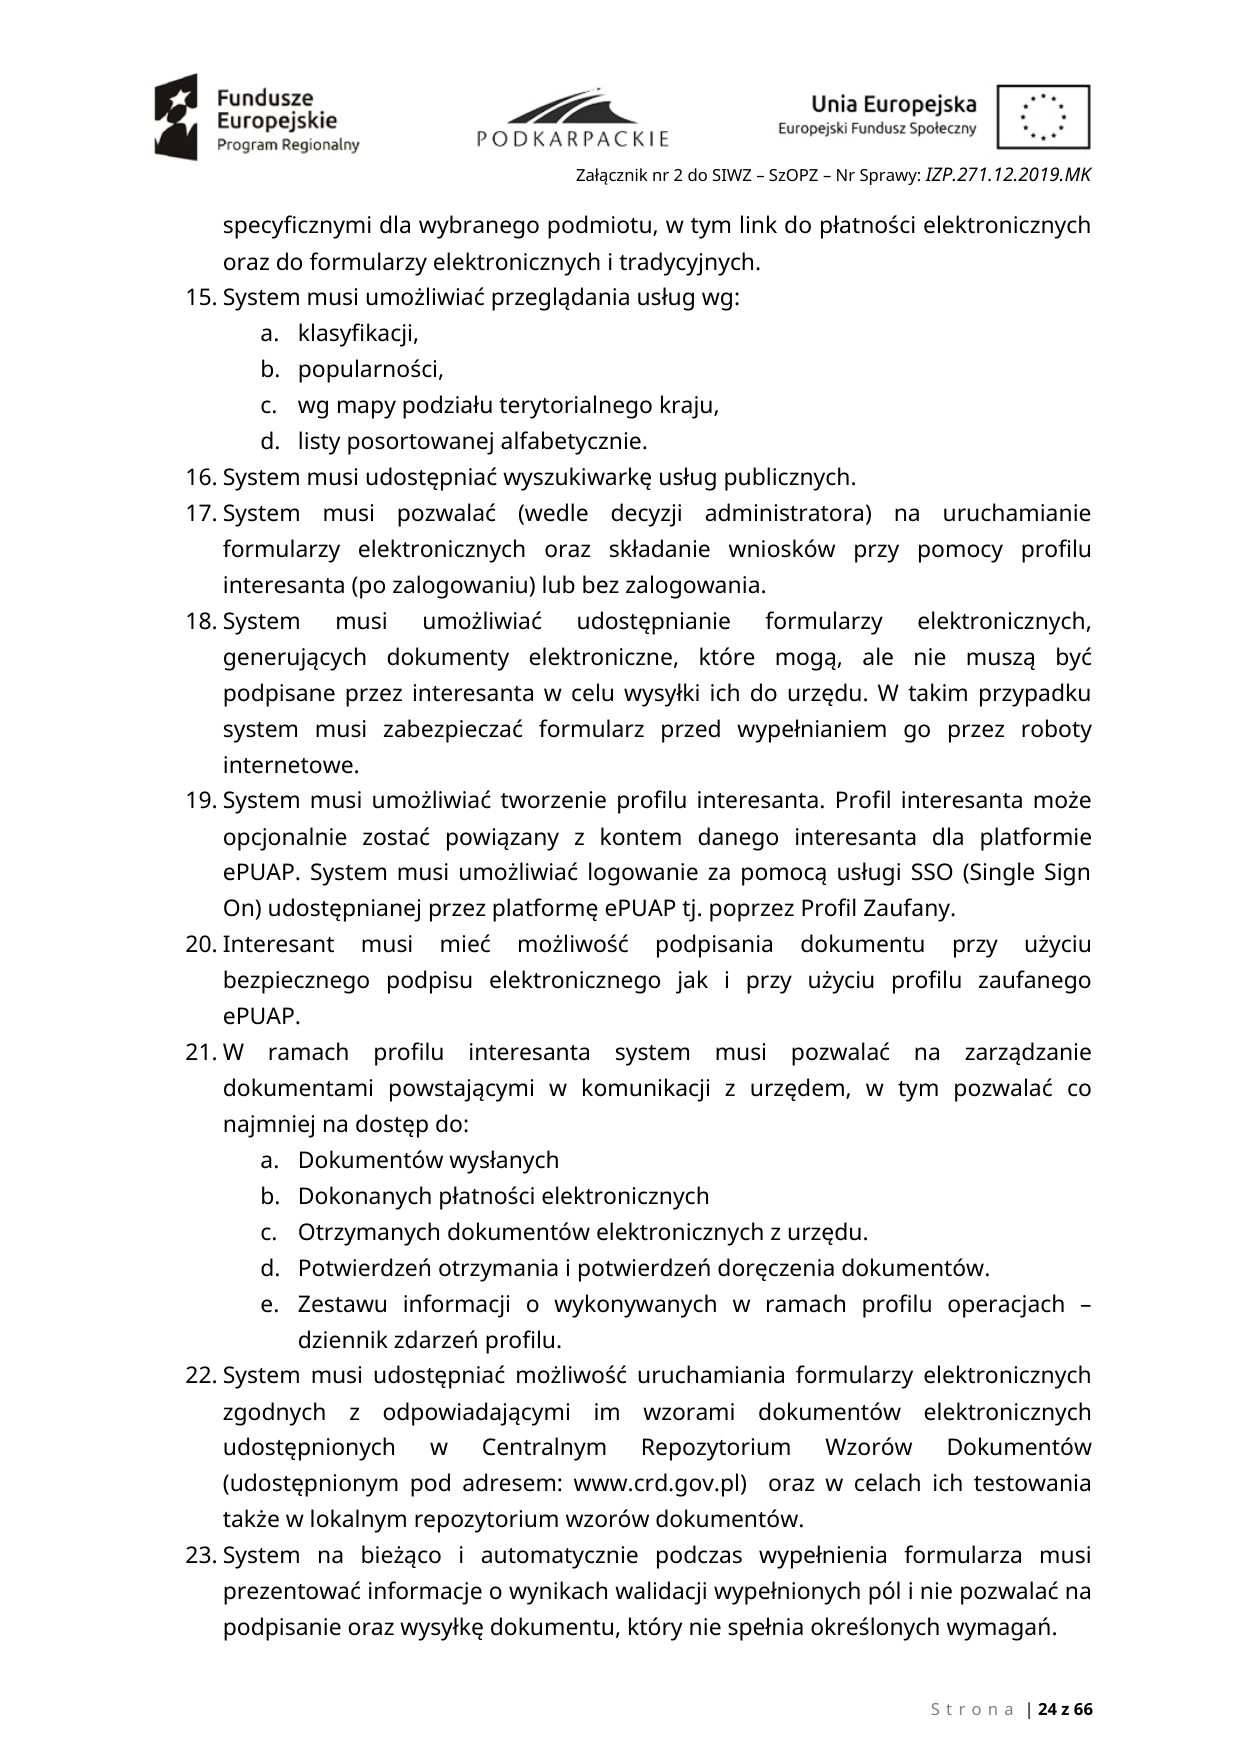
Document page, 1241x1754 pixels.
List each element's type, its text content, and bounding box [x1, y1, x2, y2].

list W ramach profilu interesanta system musi pozwalać na zarządzanie dokumentami powstającymi w komunikacji z urzędem, w tym pozwalać co najmniej na dostęp do: [185, 1036, 1093, 1139]
list Potwierdzeń otrzymania i potwierdzeń doręczenia dokumentów. [260, 1252, 1093, 1283]
list System musi udostępniać możliwość uruchamiania formularzy elektronicznych zgodnych z odpowiadającymi im wzorami dokumentów elektronicznych udostępnionych w Centralnym Repozytorium Wzorów Dokumentów (udostępnionym pod adresem: www.crd.gov.pl) oraz w celach ich testowania także w lokalnym repozytorium wzorów dokumentów. [185, 1359, 1093, 1534]
list System musi umożliwiać tworzenie profilu interesanta. Profil interesanta może opcjonalnie zostać powiązany z kontem danego interesanta dla platformie ePUAP. System musi umożliwiać logowanie za pomocą usługi SSO (Single Sign On) udostępnianej przez platformę ePUAP tj. poprzez Profil Zaufany. [185, 784, 1093, 923]
list popularności, [260, 353, 1093, 384]
list listy posortowanej alfabetycznie. [260, 425, 1093, 456]
list Interesant musi mieć możliwość podpisania dokumentu przy użyciu bezpiecznego podpisu elektronicznego jak i przy użyciu profilu zaufanego ePUAP. [185, 928, 1093, 1031]
list System musi udostępniać wyszukiwarkę usług publicznych. [185, 461, 1093, 492]
list System musi umożliwiać udostępnianie formularzy elektronicznych, generujących dokumenty elektroniczne, które mogą, ale nie muszą być podpisane przez interesanta w celu wysyłki ich do urzędu. W takim przypadku system musi zabezpieczać formularz przed wypełnianiem go przez roboty internetowe. [185, 605, 1093, 780]
list wg mapy podziału terytorialnego kraju, [260, 389, 1093, 420]
list Otrzymanych dokumentów elektronicznych z urzędu. [260, 1216, 1093, 1247]
picture [147, 73, 1093, 162]
list System musi pozwalać (wedle decyzji administratora) na uruchamianie formularzy elektronicznych oraz składanie wniosków przy pomocy profilu interesanta (po zalogowaniu) lub bez zalogowania. [185, 497, 1093, 600]
list System musi umożliwiać przeglądania usług wg: [185, 281, 1093, 313]
list System na bieżąco i automatycznie podczas wypełnienia formularza musi prezentować informacje o wynikach walidacji wypełnionych pól i nie pozwalać na podpisanie oraz wysyłkę dokumentu, który nie spełnia określonych wymagań. [185, 1539, 1093, 1642]
list klasyfikacji, [260, 317, 1093, 348]
list Dokonanych płatności elektronicznych [260, 1180, 1093, 1211]
list Dokumentów wysłanych [260, 1144, 1093, 1175]
list Zestawu informacji o wykonywanych w ramach profilu operacjach – dziennik zdarzeń profilu. [260, 1288, 1093, 1355]
